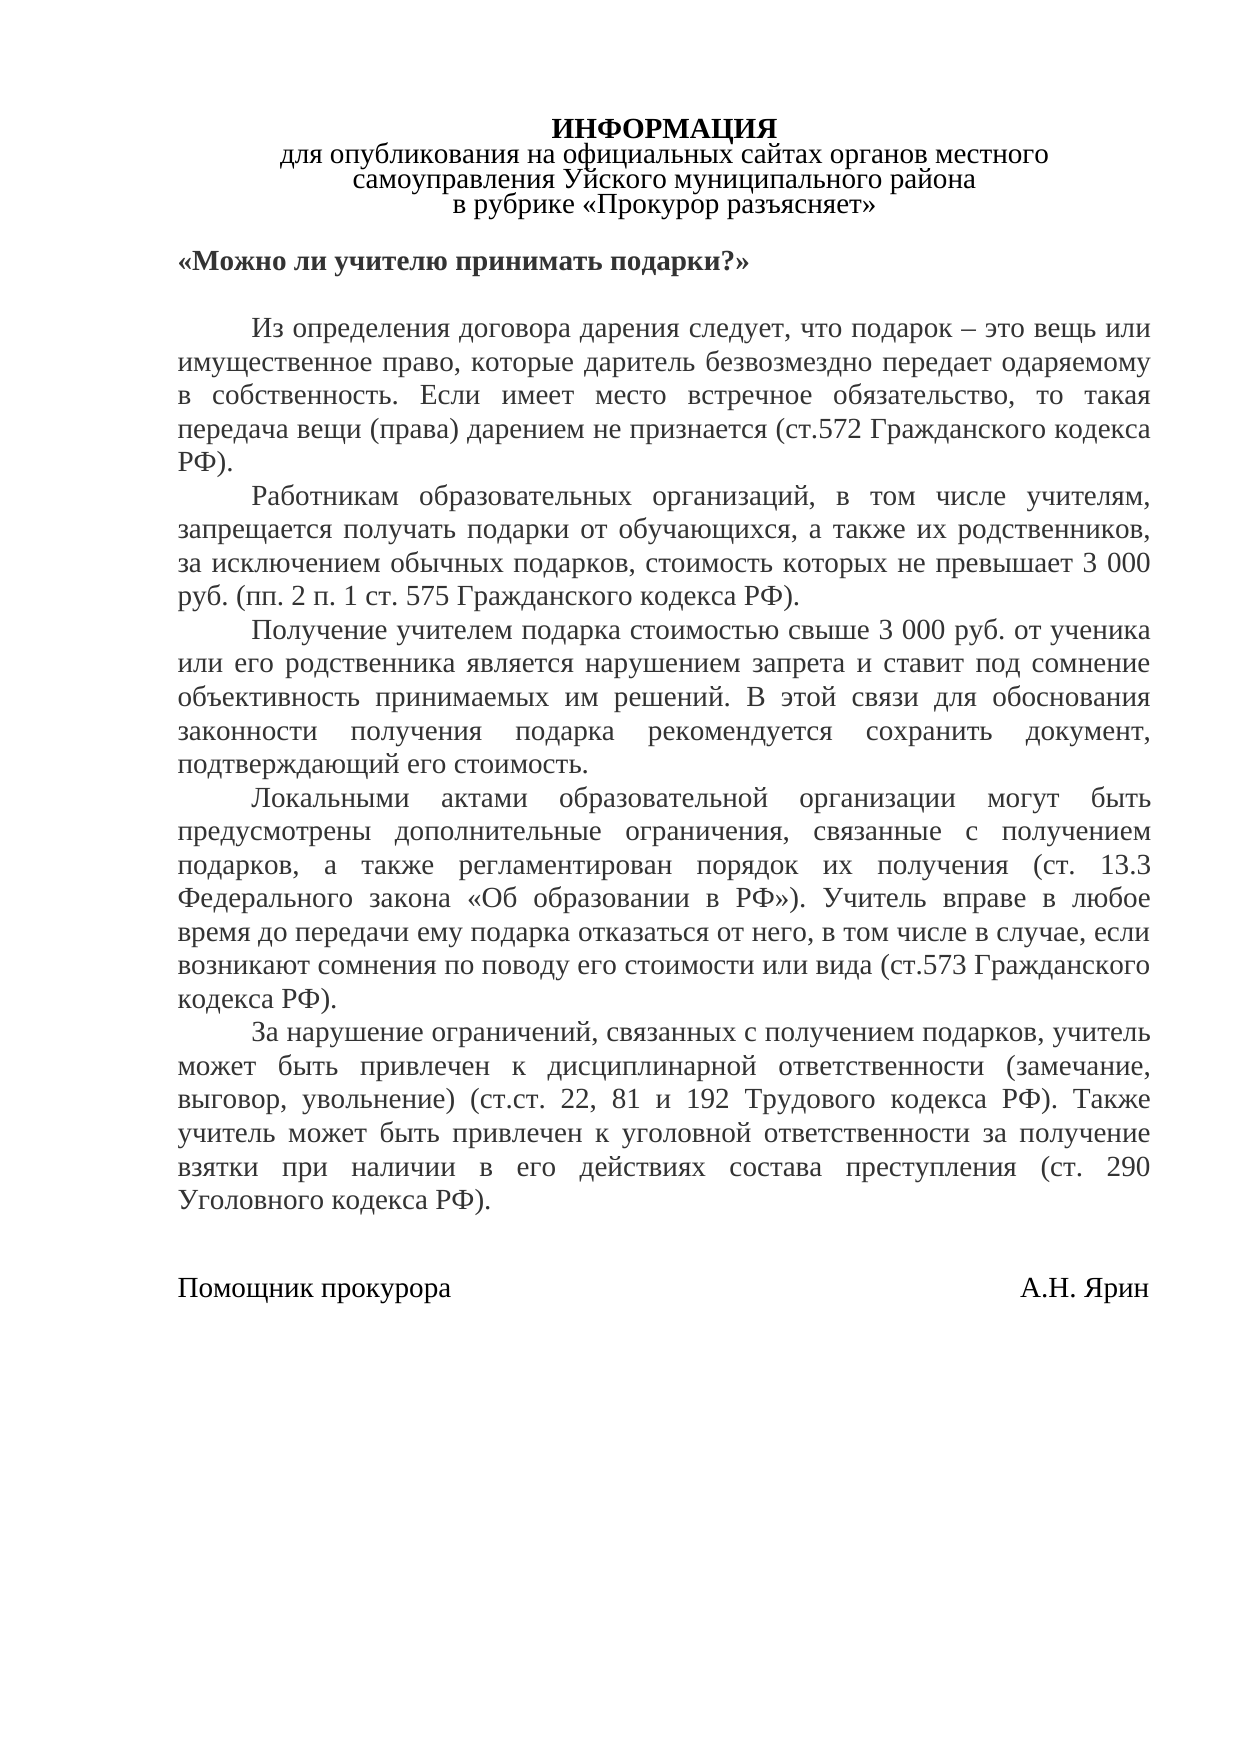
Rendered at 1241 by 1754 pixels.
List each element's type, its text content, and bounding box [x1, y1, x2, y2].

text для опубликования на официальных сайтах органов местного самоуправления Уйского муниципального района [177, 143, 1152, 193]
text «Можно ли учителю принимать подарки?» [177, 243, 1152, 277]
text ИНФОРМАЦИЯ [177, 118, 1152, 143]
text Получение учителем подарка стоимостью свыше 3 000 руб. от ученика или его родственника является нарушением запрета и ставит под сомнение объективность принимаемых им решений. В этой связи для обоснования законности получения подарка рекомендуется сохранить документ, подтверждающий его стоимость. [177, 612, 1152, 780]
text Помощник прокурора А.Н. Ярин [177, 1270, 1152, 1303]
text Работникам образовательных организаций, в том числе учителям, запрещается получать подарки от обучающихся, а также их родственников, за исключением обычных подарков, стоимость которых не превышает 3 000 руб. (пп. 2 п. 1 ст. 575 Гражданского кодекса РФ). [177, 478, 1152, 612]
text За нарушение ограничений, связанных с получением подарков, учитель может быть привлечен к дисциплинарной ответственности (замечание, выговор, увольнение) (ст.ст. 22, 81 и 192 Трудового кодекса РФ). Также учитель может быть привлечен к уголовной ответственности за получение взятки при наличии в его действиях состава преступления (ст. 290 Уголовного кодекса РФ). [177, 1014, 1152, 1216]
text Локальными актами образовательной организации могут быть предусмотрены дополнительные ограничения, связанные с получением подарков, а также регламентирован порядок их получения (ст. 13.3 Федерального закона «Об образовании в РФ»). Учитель вправе в любое время до передачи ему подарка отказаться от него, в том числе в случае, если возникают сомнения по поводу его стоимости или вида (ст.573 Гражданского кодекса РФ). [177, 780, 1152, 1014]
text Из определения договора дарения следует, что подарок – это вещь или имущественное право, которые даритель безвозмездно передает одаряемому в собственность. Если имеет место встречное обязательство, то такая передача вещи (права) дарением не признается (ст.572 Гражданского кодекса РФ). [177, 310, 1152, 478]
text в рубрике «Прокурор разъясняет» [177, 193, 1152, 218]
